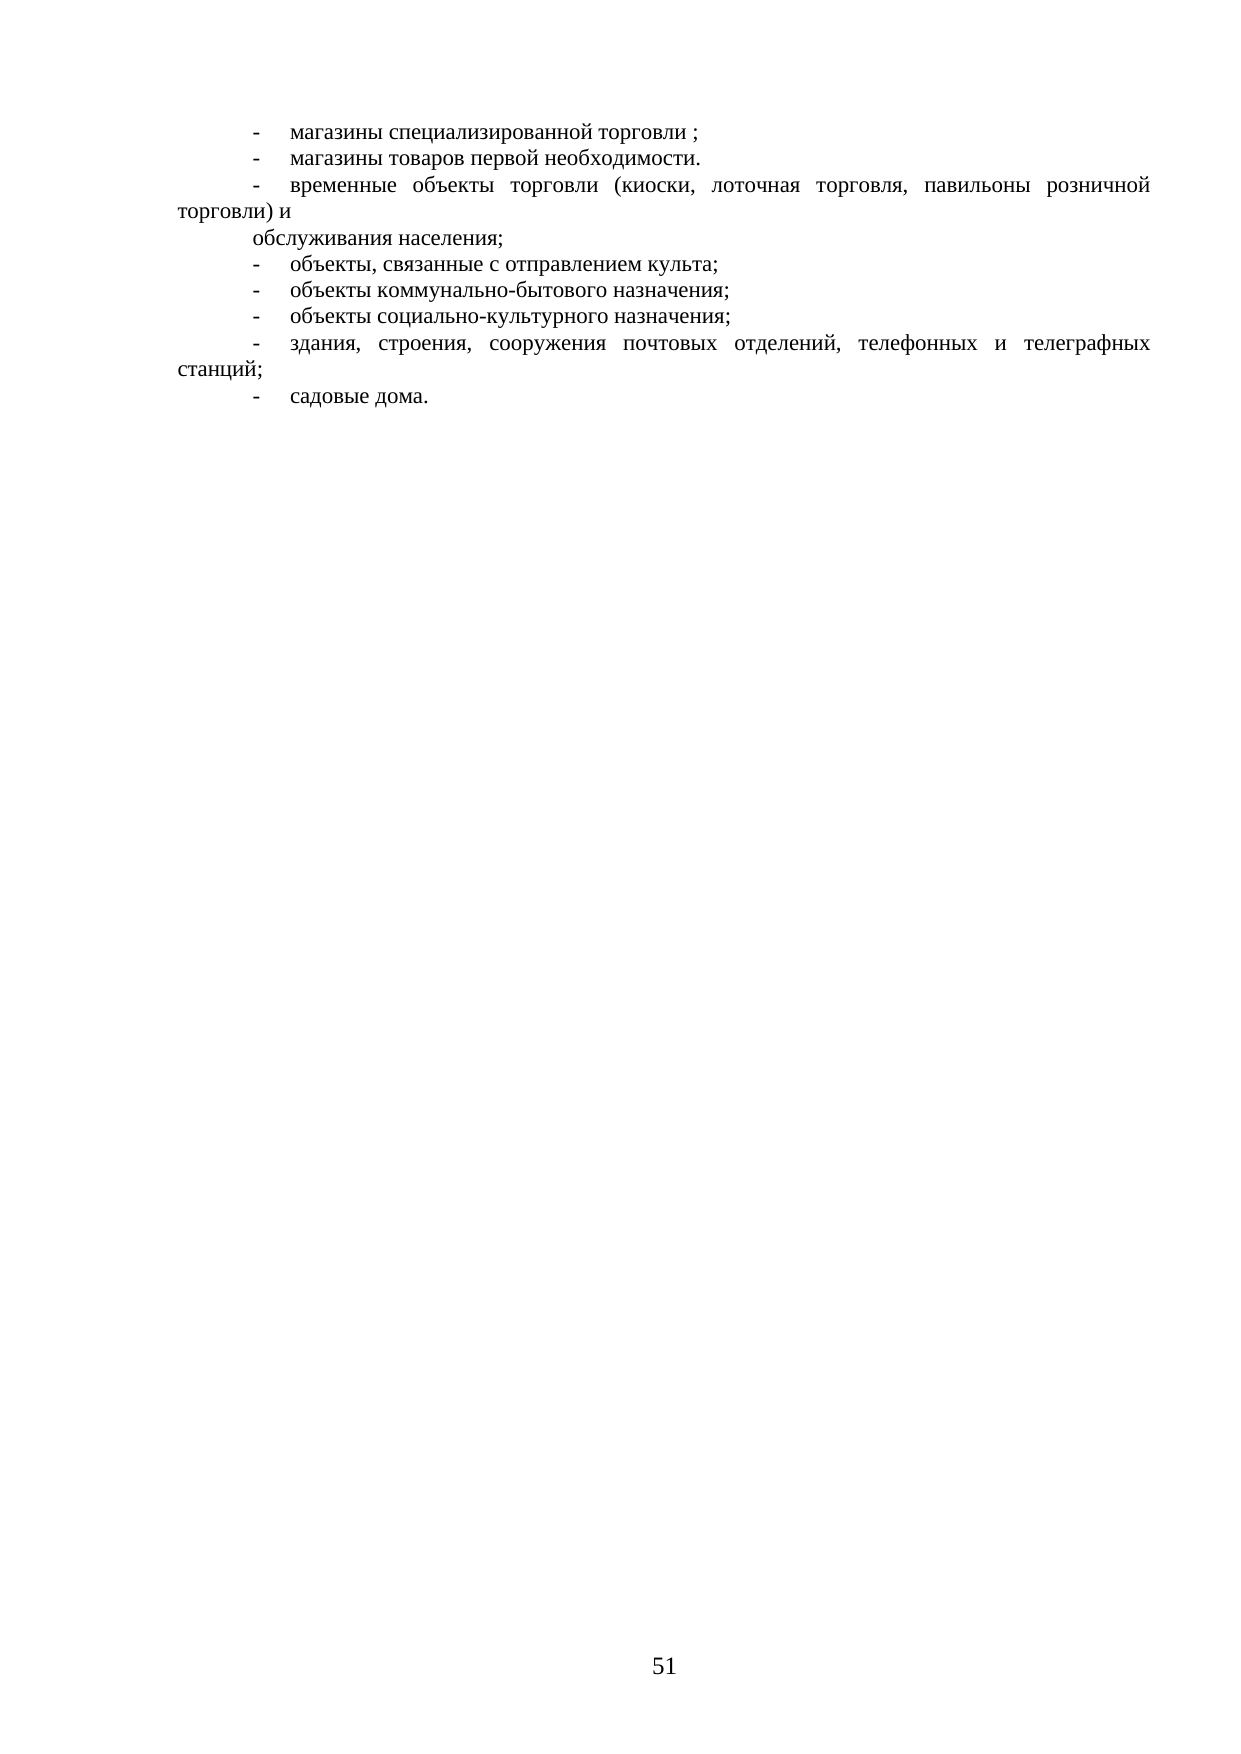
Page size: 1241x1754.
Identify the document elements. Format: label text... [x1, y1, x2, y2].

text - объекты, связанные с отправлением культа; [177, 250, 1152, 276]
text - магазины специализированной торговли ; [177, 118, 1152, 144]
text - объекты социально-культурного назначения; [177, 303, 1152, 329]
text - здания, строения, сооружения почтовых отделений, телефонных и телеграфных станций; [177, 329, 1152, 382]
text - временные объекты торговли (киоски, лоточная торговля, павильоны розничной торговли) и [177, 171, 1152, 223]
text обслуживания населения; [177, 223, 1152, 250]
text - объекты коммунально-бытового назначения; [177, 276, 1152, 303]
text - магазины товаров первой необходимости. [177, 144, 1152, 171]
text - садовые дома. [177, 382, 1152, 408]
